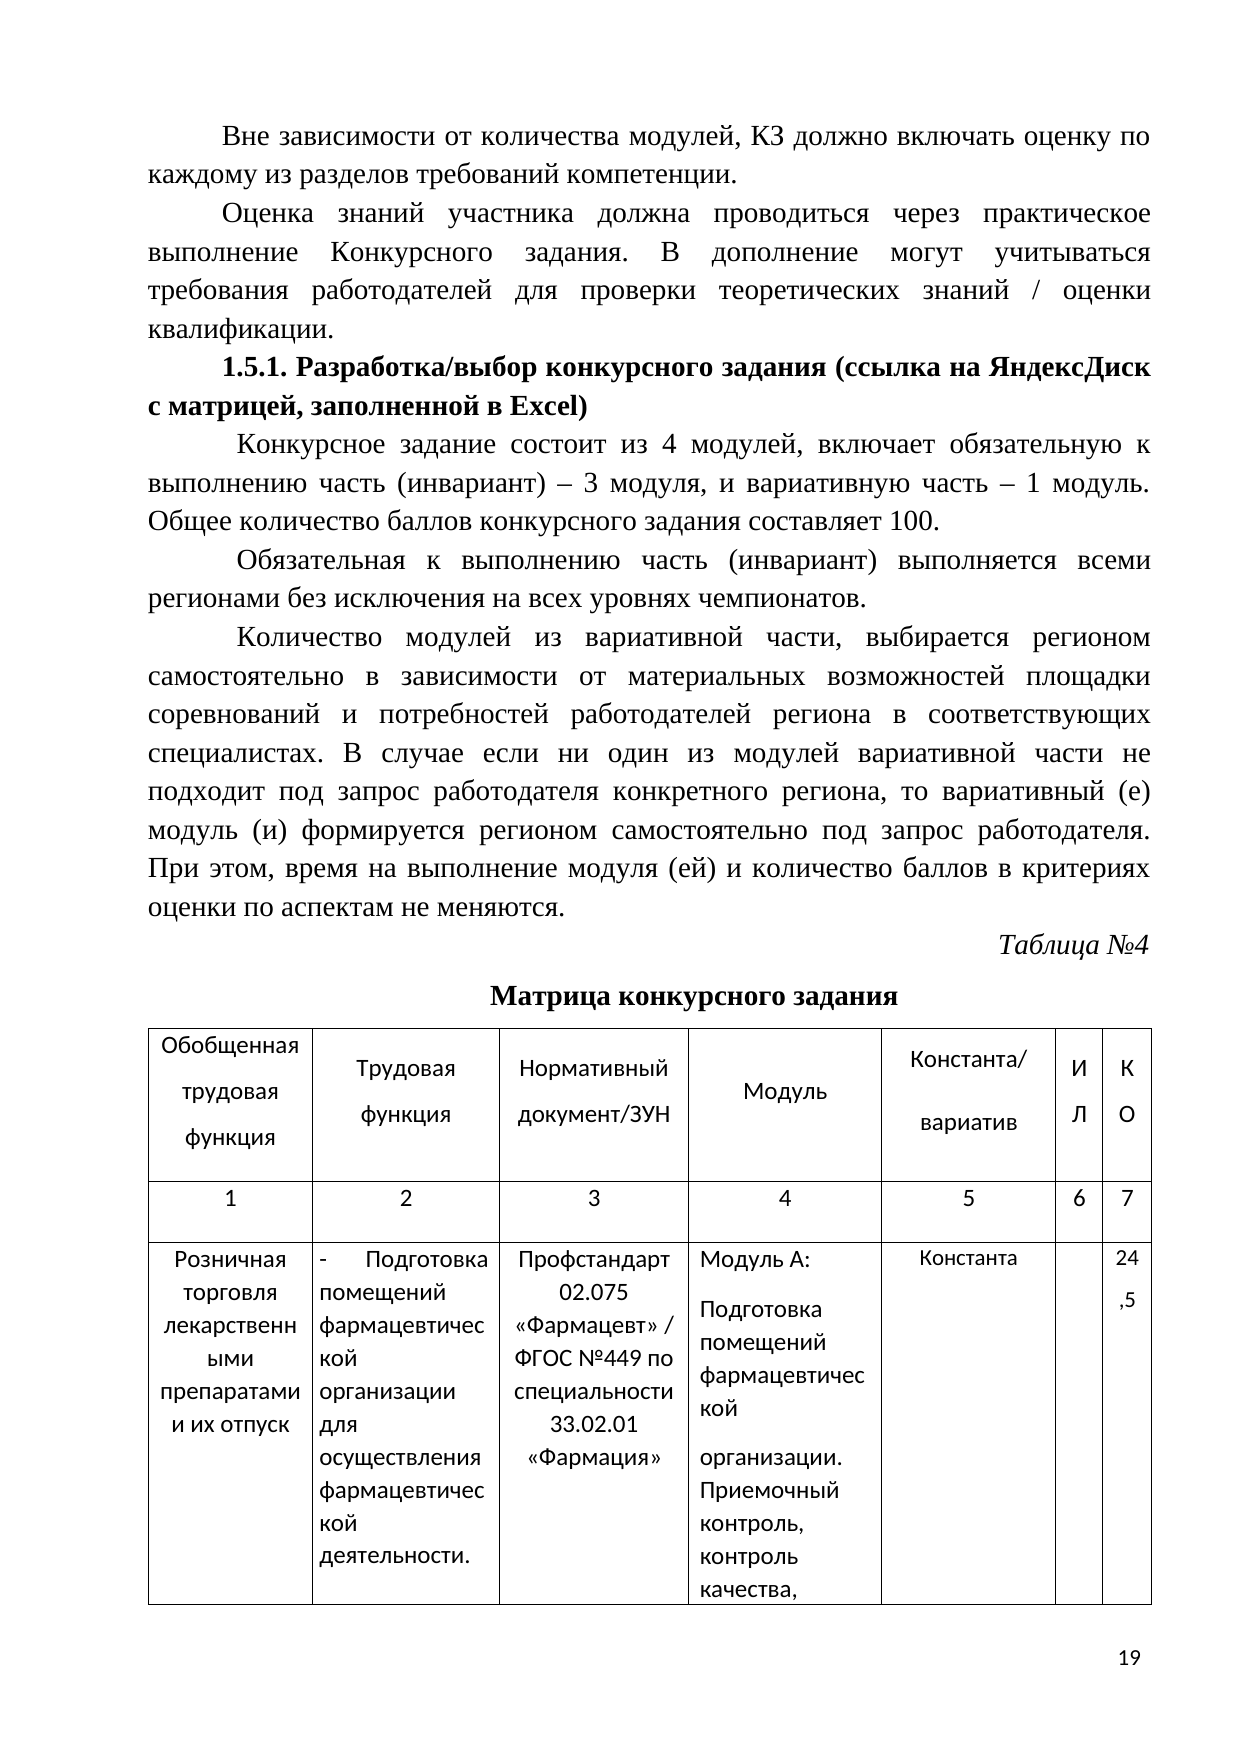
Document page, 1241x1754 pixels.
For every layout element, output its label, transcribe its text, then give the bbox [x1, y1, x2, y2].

table_header Обобщенная трудовая функция [149, 1029, 312, 1181]
text 1.5.1. Разработка/выбор конкурсного задания (ссылка на ЯндексДиск с матрицей, заполненной в Excel) [148, 349, 1152, 421]
table_cell 6 [1056, 1182, 1102, 1242]
table_cell Константа [882, 1243, 1055, 1603]
text Обязательная к выполнению часть (инвариант) выполняется всеми регионами без исключения на всех уровнях чемпионатов. [148, 542, 1152, 614]
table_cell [500, 1243, 688, 1603]
table_header Модуль [689, 1029, 881, 1181]
table_cell 5 [882, 1182, 1055, 1242]
table_header ИЛ [1056, 1029, 1102, 1181]
table_header Трудовая функция [313, 1029, 499, 1181]
text Конкурсное задание состоит из 4 модулей, включает обязательную к выполнению часть (инвариант) – 3 модуля, и вариативную часть – 1 модуль. Общее количество баллов конкурсного задания составляет 100. [148, 426, 1152, 537]
table_cell 4 [689, 1182, 881, 1242]
table_cell 3 [500, 1182, 688, 1242]
text Вне зависимости от количества модулей, КЗ должно включать оценку по каждому из разделов требований компетенции. [148, 118, 1152, 190]
table_cell 7 [1103, 1182, 1151, 1242]
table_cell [149, 1243, 312, 1603]
table_header Нормативный документ/ЗУН [500, 1029, 688, 1181]
table_cell 2 [313, 1182, 499, 1242]
text Таблица №4 [148, 927, 1152, 961]
table_cell 24,5 [1103, 1243, 1151, 1603]
table_cell [1056, 1243, 1102, 1603]
text Оценка знаний участника должна проводиться через практическое выполнение Конкурсного задания. В дополнение могут учитываться требования работодателей для проверки теоретических знаний / оценки квалификации. [148, 195, 1152, 344]
text Матрица конкурсного задания [148, 978, 1152, 1011]
table_header Константа/ вариатив [882, 1029, 1055, 1181]
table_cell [313, 1243, 499, 1603]
table_header КО [1103, 1029, 1151, 1181]
text Количество модулей из вариативной части, выбирается регионом самостоятельно в зависимости от материальных возможностей площадки соревнований и потребностей работодателей региона в соответствующих специалистах. В случае если ни один из модулей вариативной части не подходит под запрос работодателя конкретного региона, то вариативный (е) модуль (и) формируется регионом самостоятельно под запрос работодателя. При этом, время на выполнение модуля (ей) и количество баллов в критериях оценки по аспектам не меняются. [148, 619, 1152, 922]
table_cell 1 [149, 1182, 312, 1242]
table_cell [689, 1243, 881, 1603]
